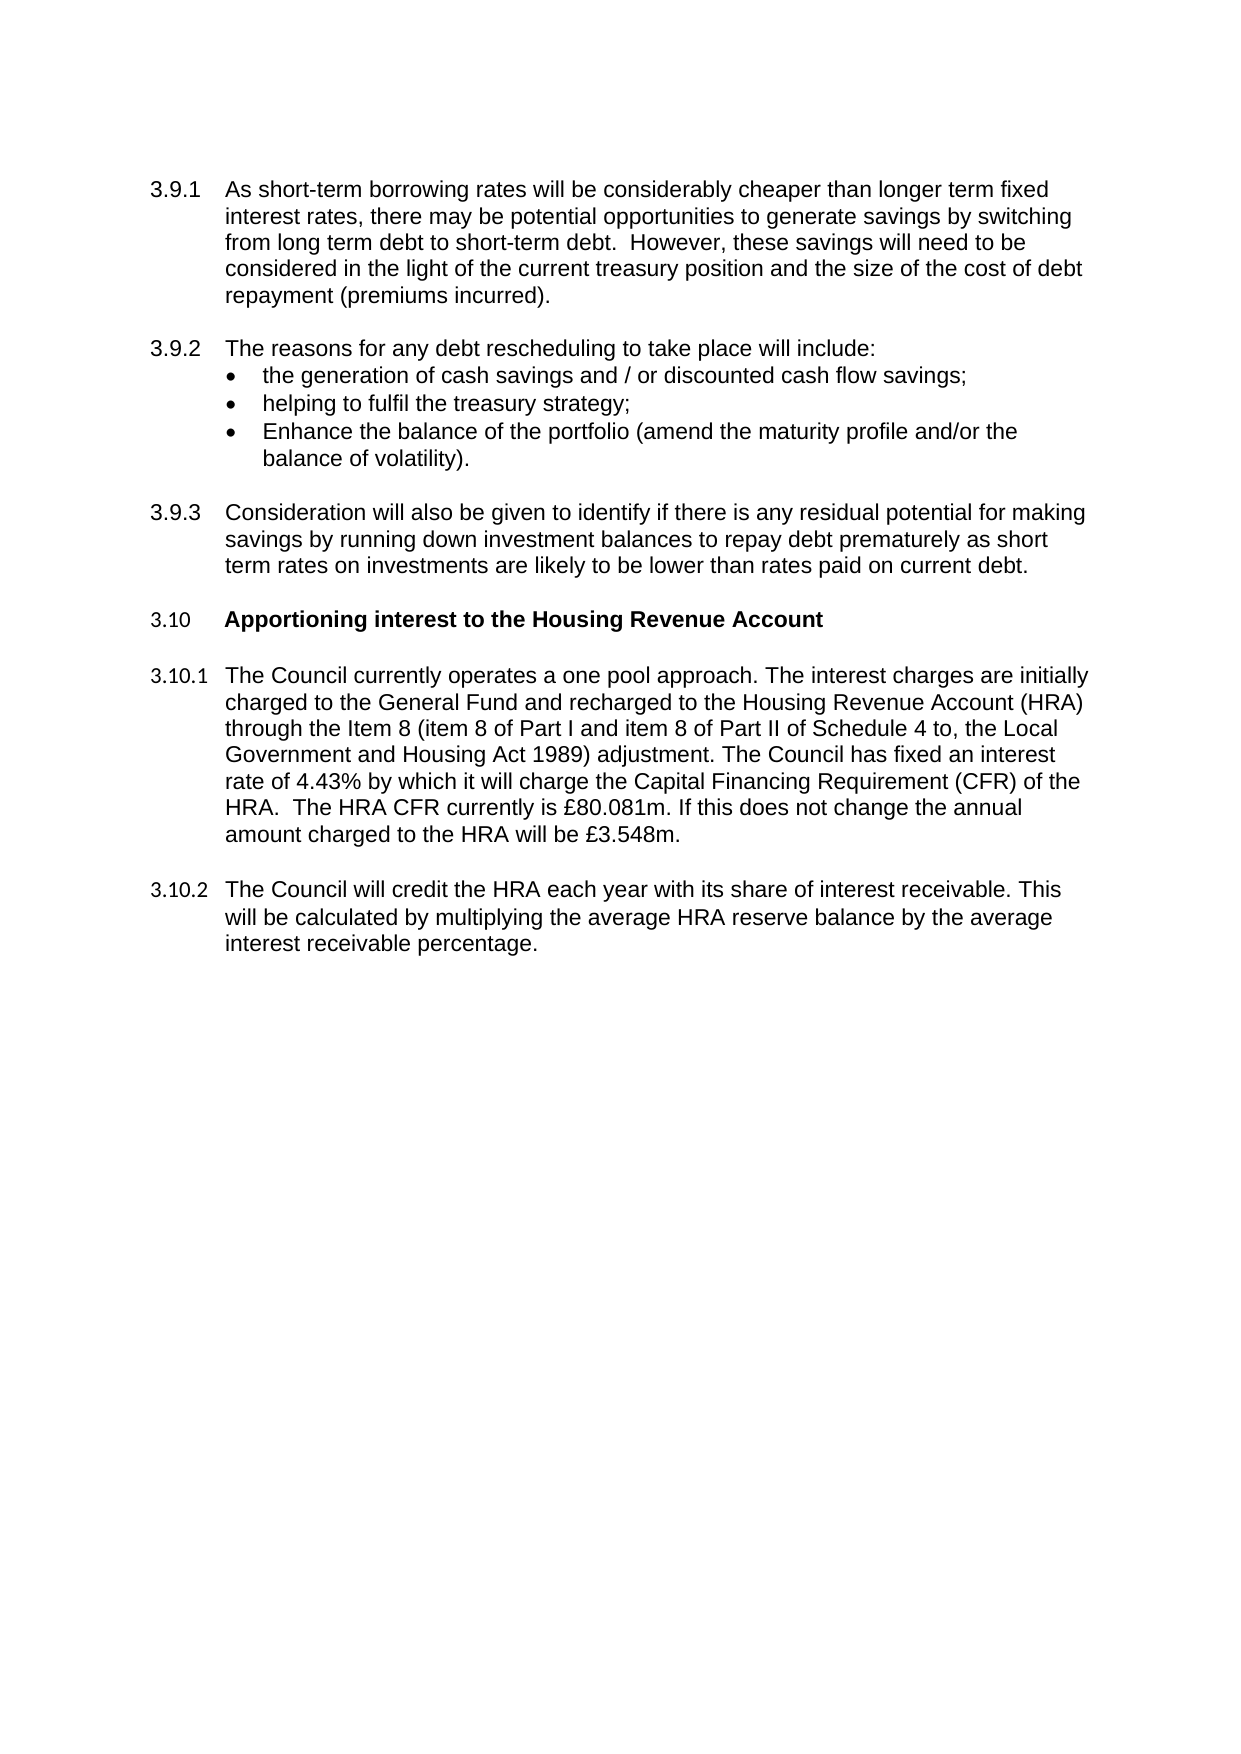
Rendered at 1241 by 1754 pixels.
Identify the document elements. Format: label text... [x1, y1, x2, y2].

list As short-term borrowing rates will be considerably cheaper than longer term fixed interest rates, there may be potential opportunities to generate savings by switching from long term debt to short-term debt. However, these savings will need to be considered in the light of the current treasury position and the size of the cost of debt repayment (premiums incurred). [150, 176, 1090, 308]
list the generation of cash savings and / or discounted cash flow savings; [225, 361, 1090, 389]
list Apportioning interest to the Housing Revenue Account [150, 605, 1090, 633]
list Consideration will also be given to identify if there is any residual potential for making savings by running down investment balances to repay debt prematurely as short term rates on investments are likely to be lower than rates paid on current debt. [150, 499, 1090, 578]
list Enhance the balance of the portfolio (amend the maturity profile and/or the balance of volatility). [225, 417, 1090, 471]
list helping to fulfil the treasury strategy; [225, 389, 1090, 417]
list The Council currently operates a one pool approach. The interest charges are initially charged to the General Fund and recharged to the Housing Revenue Account (HRA) through the Item 8 (item 8 of Part I and item 8 of Part II of Schedule 4 to, the Local Government and Housing Act 1989) adjustment. The Council has fixed an interest rate of 4.43% by which it will charge the Capital Financing Requirement (CFR) of the HRA. The HRA CFR currently is £80.081m. If this does not change the annual amount charged to the HRA will be £3.548m. [150, 661, 1090, 847]
list The reasons for any debt rescheduling to take place will include: [150, 334, 1090, 361]
list The Council will credit the HRA each year with its share of interest receivable. This will be calculated by multiplying the average HRA reserve balance by the average interest receivable percentage. [150, 876, 1090, 956]
